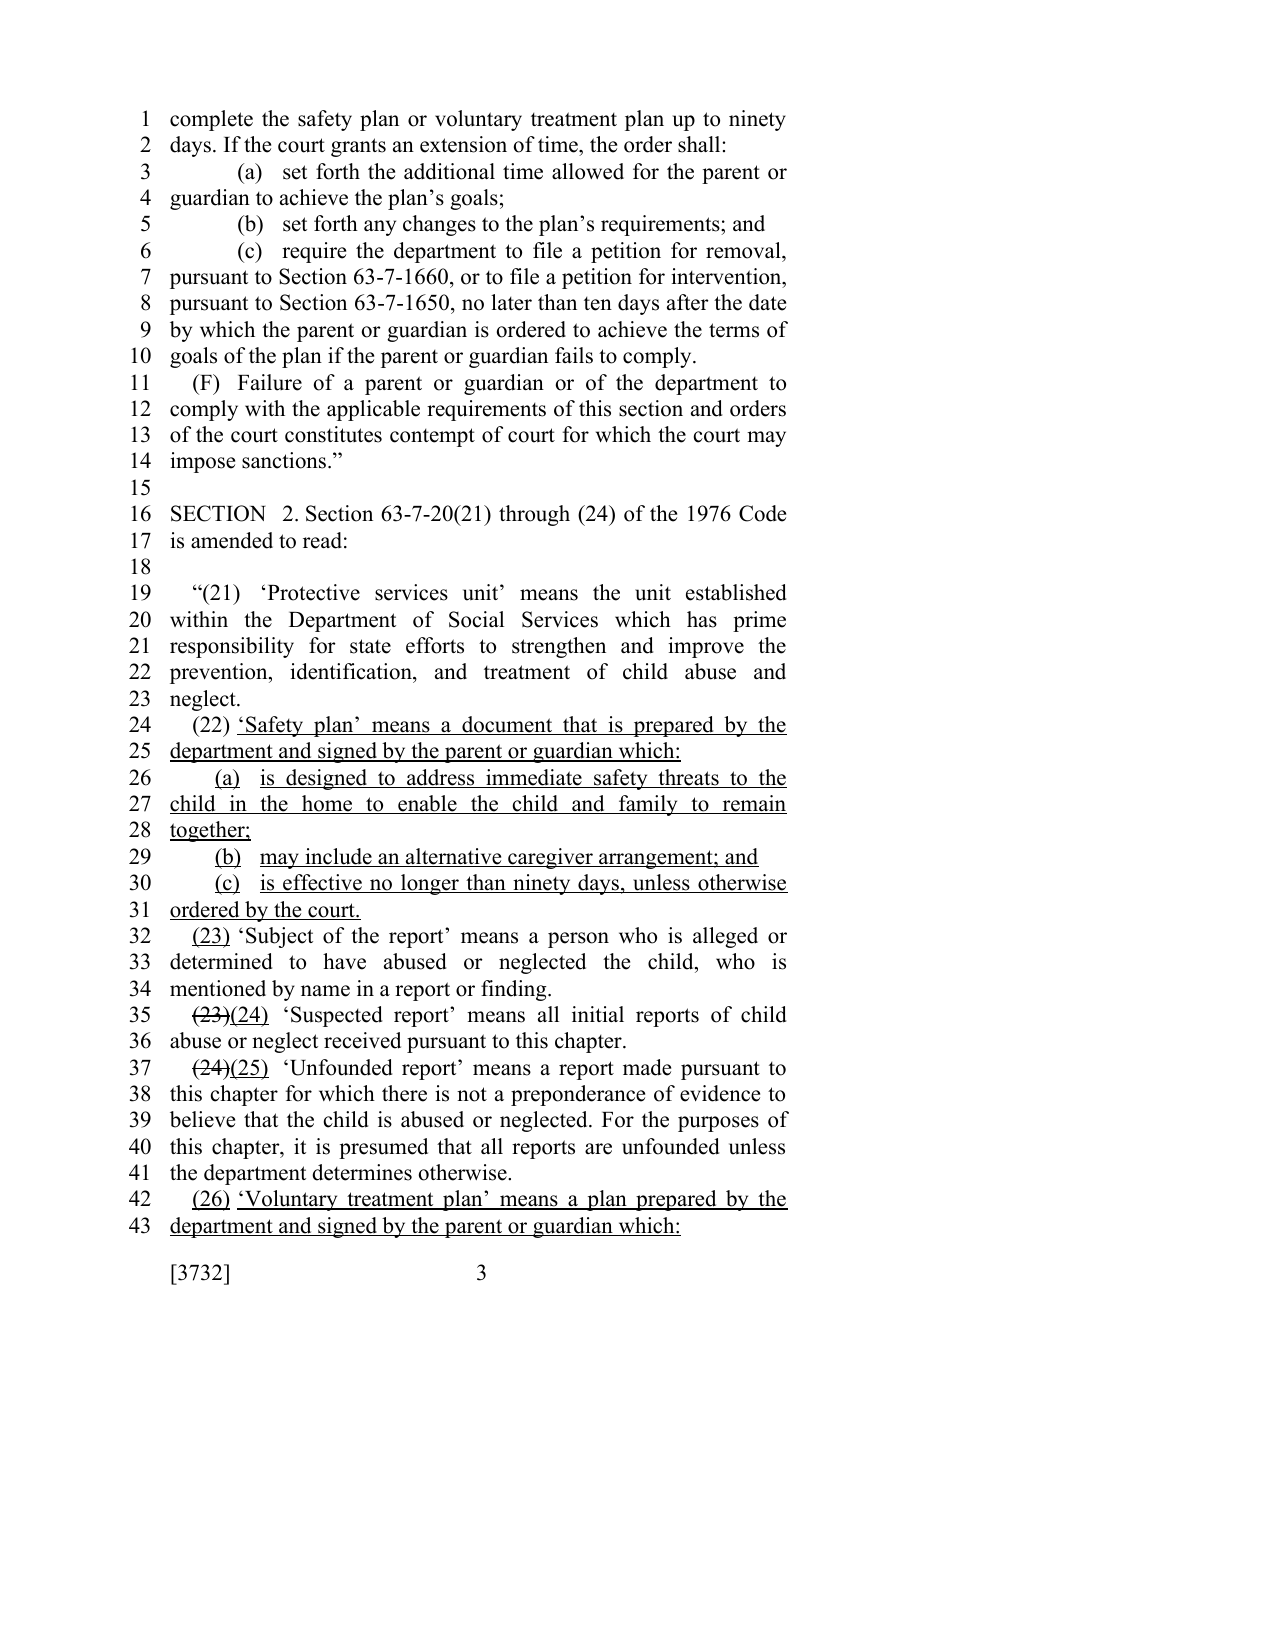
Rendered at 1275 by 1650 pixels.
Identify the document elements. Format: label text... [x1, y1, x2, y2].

text (22) ‘Safety plan’ means a document that is prepared by the department and signed by the parent or guardian which: [169, 711, 787, 764]
text (a) is designed to address immediate safety threats to the child in the home to enable the child and family to remain together; [169, 814, 787, 843]
text (F) Failure of a parent or guardian or of the department to comply with the applicable requirements of this section and orders of the court constitutes contempt of court for which the court may impose sanctions.” [169, 368, 787, 474]
text (26) ‘Voluntary treatment plan’ means a plan prepared by the department and signed by the parent or guardian which: [169, 1186, 787, 1238]
text (b) set forth any changes to the plan’s requirements; and [169, 210, 787, 237]
text (c) require the department to file a petition for removal, pursuant to Section 63-7-1660, or to file a petition for intervention, pursuant to Section 63-7-1650, no later than ten days after the date by which the parent or guardian is ordered to achieve the terms of goals of the plan if the parent or guardian fails to comply. [169, 237, 787, 368]
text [169, 105, 787, 158]
text SECTION 2. Section 63-7-20(21) through (24) of the 1976 Code is amended to read: [169, 500, 787, 553]
text (23)(24) ‘Suspected report’ means all initial reports of child abuse or neglect received pursuant to this chapter. [169, 1001, 787, 1054]
text (23) ‘Subject of the report’ means a person who is alleged or determined to have abused or neglected the child, who is mentioned by name in a report or finding. [169, 922, 787, 1001]
text (a) set forth the additional time allowed for the parent or guardian to achieve the plan’s goals; [169, 158, 787, 210]
text (c) is effective no longer than ninety days, unless otherwise ordered by the court. [169, 869, 787, 922]
text “(21) ‘Protective services unit’ means the unit established within the Department of Social Services which has prime responsibility for state efforts to strengthen and improve the prevention, identification, and treatment of child abuse and neglect. [169, 579, 787, 711]
text (b) may include an alternative caregiver arrangement; and [169, 843, 787, 869]
text (a) is designed to address immediate safety threats to the child in the home to enable the child and family to remain together; [169, 764, 787, 813]
text (24)(25) ‘Unfounded report’ means a report made pursuant to this chapter for which there is not a preponderance of evidence to believe that the child is abused or neglected. For the purposes of this chapter, it is presumed that all reports are unfounded unless the department determines otherwise. [169, 1054, 787, 1186]
